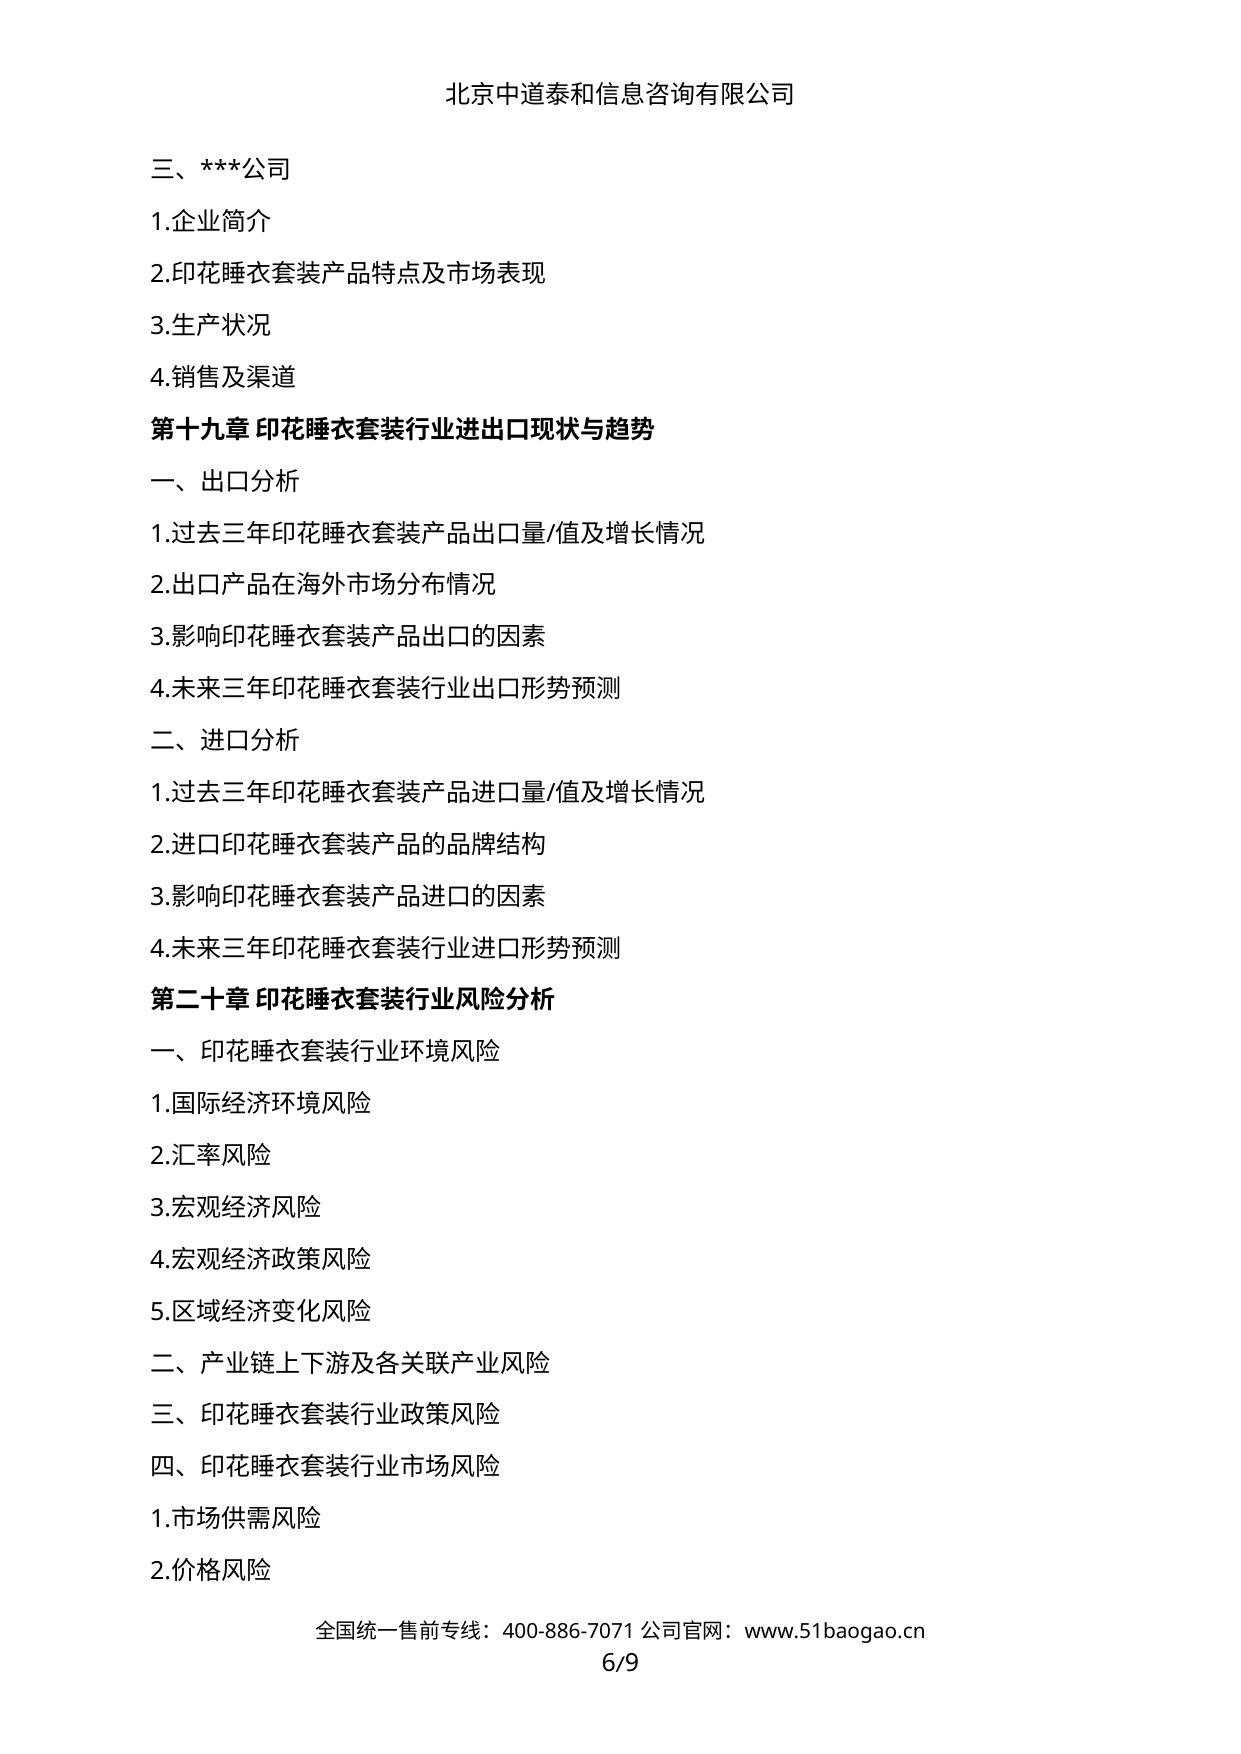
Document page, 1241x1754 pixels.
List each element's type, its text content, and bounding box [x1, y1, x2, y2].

text 二、产业链上下游及各关联产业风险 [150, 1343, 1090, 1379]
text 1.企业简介 [150, 202, 1090, 238]
text 4.未来三年印花睡衣套装行业出口形势预测 [150, 669, 1090, 705]
text 三、印花睡衣套装行业政策风险 [150, 1395, 1090, 1431]
text 二、进口分析 [150, 721, 1090, 757]
text 3.生产状况 [150, 306, 1090, 342]
text 4.未来三年印花睡衣套装行业进口形势预测 [150, 928, 1090, 964]
text 2.汇率风险 [150, 1136, 1090, 1172]
text 1.国际经济环境风险 [150, 1084, 1090, 1120]
text 第二十章 印花睡衣套装行业风险分析 [150, 980, 1090, 1016]
text 4.宏观经济政策风险 [150, 1239, 1090, 1276]
text 3.影响印花睡衣套装产品出口的因素 [150, 617, 1090, 653]
text 一、印花睡衣套装行业环境风险 [150, 1032, 1090, 1068]
text 3.影响印花睡衣套装产品进口的因素 [150, 876, 1090, 912]
text 四、印花睡衣套装行业市场风险 [150, 1447, 1090, 1483]
text 一、出口分析 [150, 461, 1090, 497]
text 2.价格风险 [150, 1551, 1090, 1587]
text 1.过去三年印花睡衣套装产品出口量/值及增长情况 [150, 513, 1090, 549]
text 1.市场供需风险 [150, 1499, 1090, 1535]
text 2.印花睡衣套装产品特点及市场表现 [150, 254, 1090, 290]
text 4.销售及渠道 [150, 357, 1090, 394]
text 2.出口产品在海外市场分布情况 [150, 565, 1090, 601]
text 三、***公司 [150, 150, 1090, 186]
text 第十九章 印花睡衣套装行业进出口现状与趋势 [150, 409, 1090, 446]
text 5.区域经济变化风险 [150, 1291, 1090, 1327]
text 1.过去三年印花睡衣套装产品进口量/值及增长情况 [150, 772, 1090, 809]
text 3.宏观经济风险 [150, 1187, 1090, 1224]
text 2.进口印花睡衣套装产品的品牌结构 [150, 824, 1090, 861]
